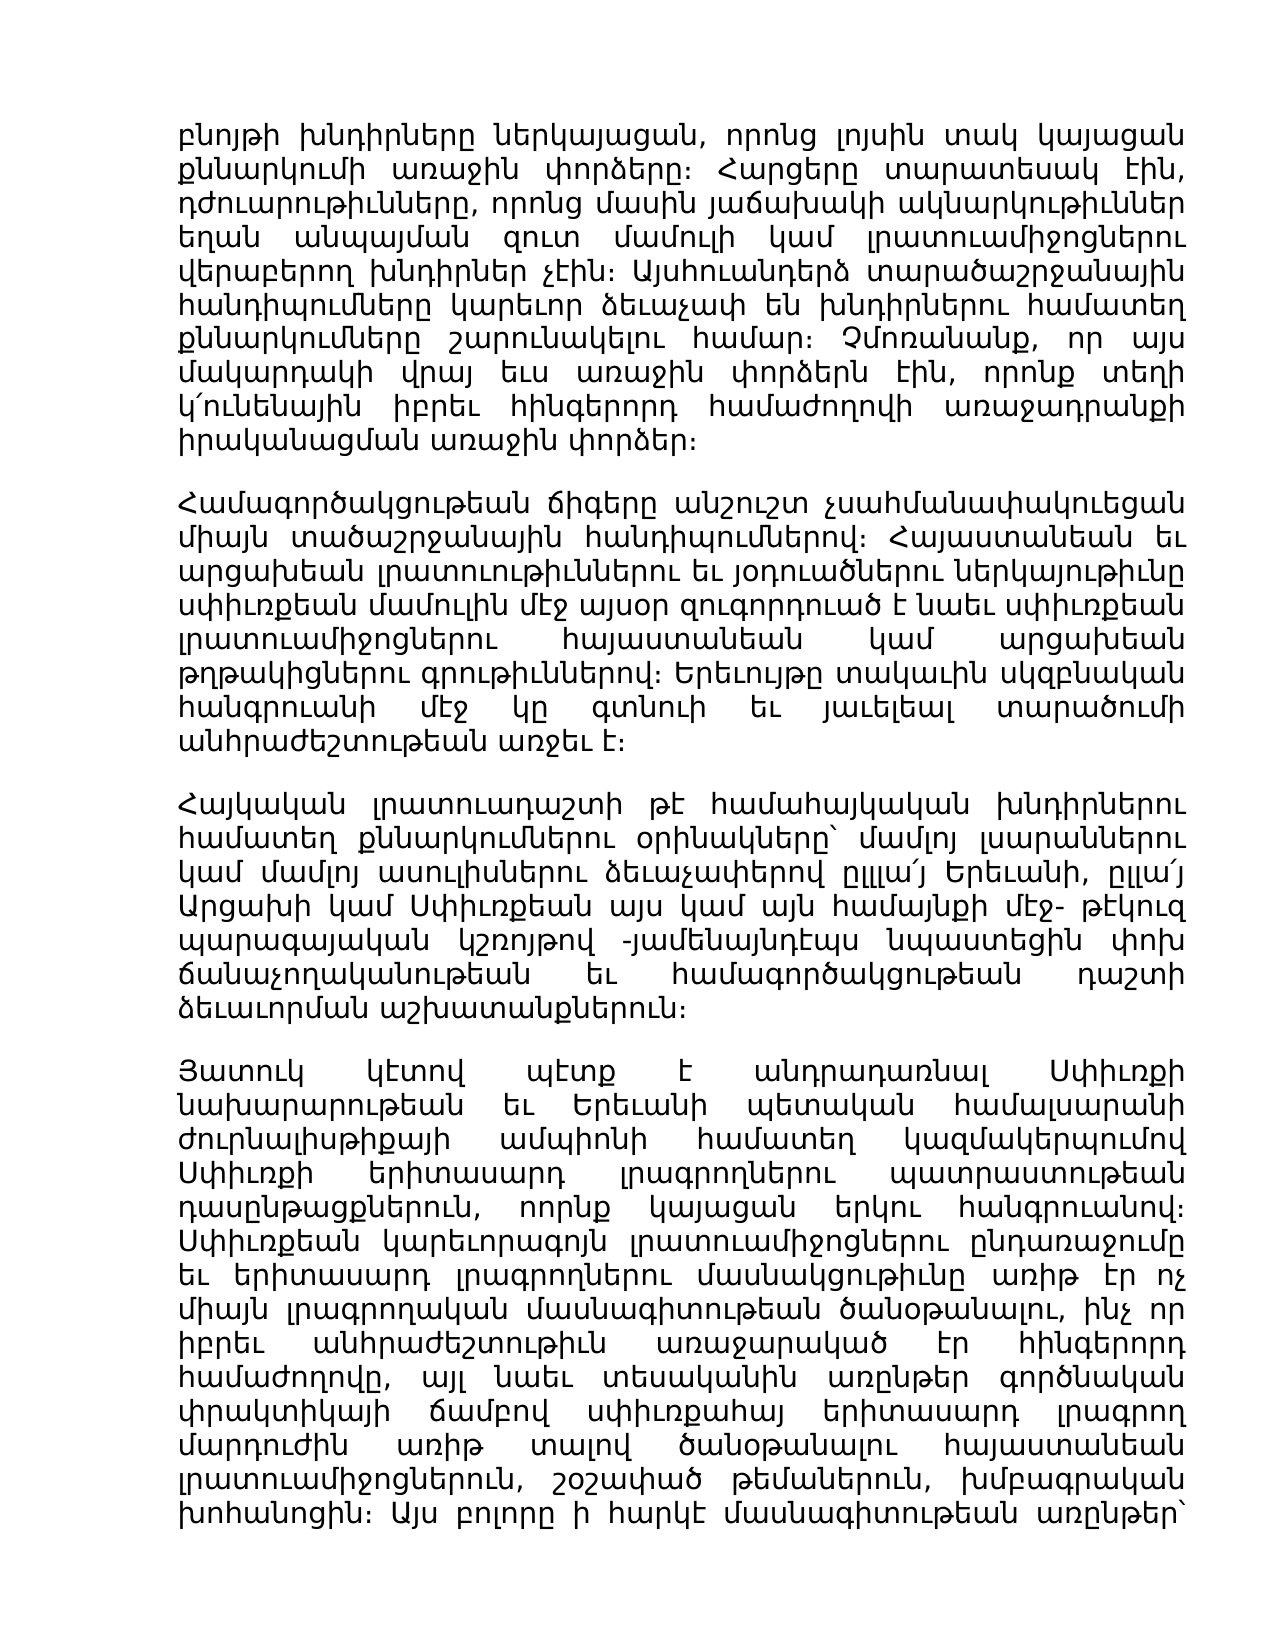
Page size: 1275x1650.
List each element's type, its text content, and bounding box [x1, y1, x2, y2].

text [177, 1054, 1186, 1530]
text Հայկական լրատուադաշտի թէ համահայկական խնդիրներու համատեղ քննարկումներու օրինակները՝ մամլոյ լսարաններու կամ մամլոյ ասուլիսներու ձեւաչափերով ըլլլա՛յ Երեւանի, ըլլա՛յ Արցախի կամ Սփիւռքեան այս կամ այն համայնքի մէջ- թէկուզ պարագայական կշռոյթով -յամենայնդէպս նպաստեցին փոխ ճանաչողականութեան եւ համագործակցութեան դաշտի ձեւաւորման աշխատանքներուն։ [177, 788, 1186, 1025]
text Համագործակցութեան ճիգերը անշուշտ չսահմանափակուեցան միայն տածաշրջանային հանդիպումներով։ Հայաստանեան եւ արցախեան լրատուութիւններու եւ յօդուածներու ներկայութիւնը սփիւռքեան մամուլին մէջ այսօր զուգորդուած է նաեւ սփիւռքեան լրատուամիջոցներու հայաստանեան կամ արցախեան թղթակիցներու գրութիւններով։ Երեւույթը տակաւին սկզբնական հանգրուանի մէջ կը գտնուի եւ յաւելեալ տարածումի անհրաժեշտութեան առջեւ է։ [177, 487, 1186, 758]
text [177, 118, 1186, 458]
